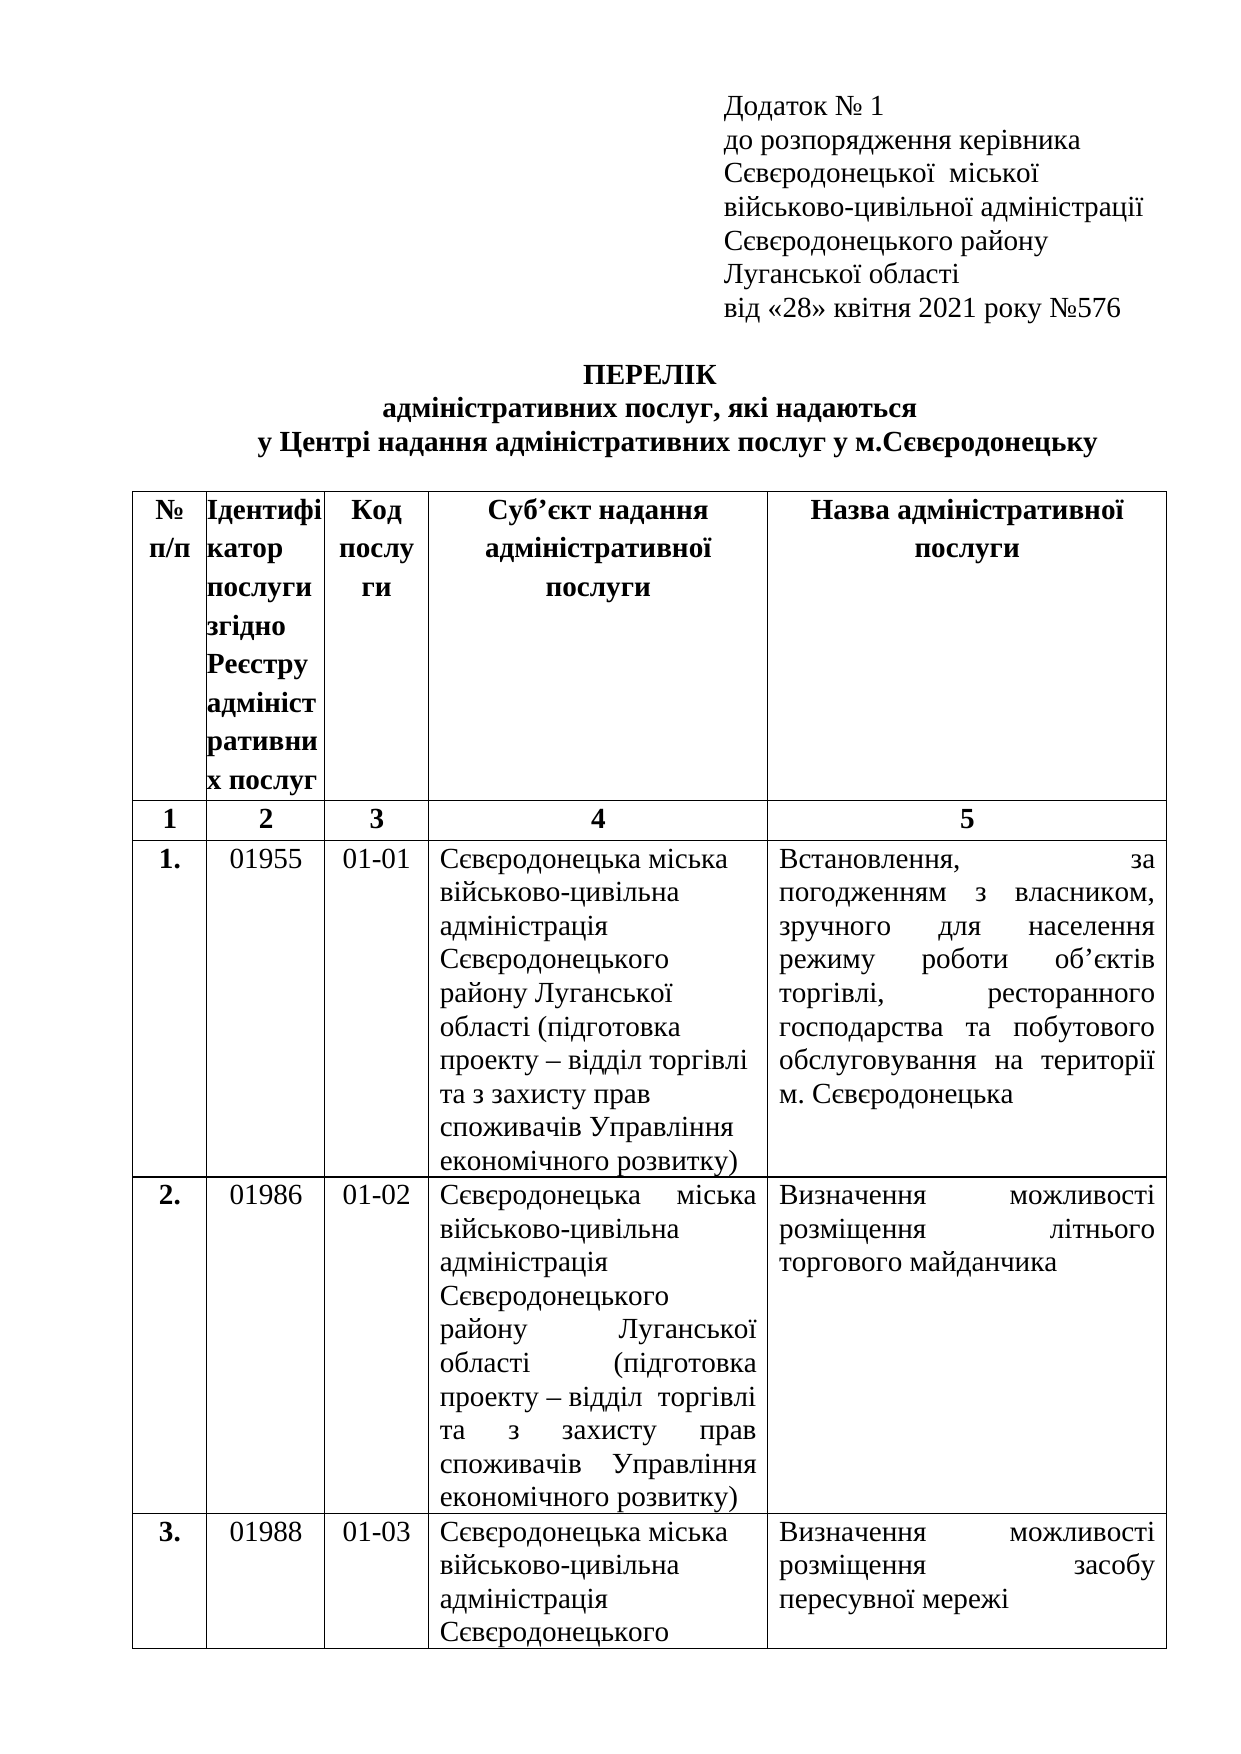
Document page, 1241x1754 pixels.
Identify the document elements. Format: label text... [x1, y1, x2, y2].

table_header Суб’єкт надання адміністративної послуги [429, 492, 767, 800]
table_cell 5 [768, 801, 1166, 840]
text Додаток № 1 [148, 88, 1152, 122]
table_cell 4 [429, 801, 767, 840]
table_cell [768, 1514, 1166, 1648]
table_cell 1. [133, 841, 206, 1176]
table_cell Визначення можливості розміщення літнього торгового майданчика [768, 1178, 1166, 1513]
table_cell 2 [207, 801, 324, 840]
text Сєвєродонецької міської військово-цивільної адміністрації Сєвєродонецького району Луганської області [723, 156, 1152, 290]
table_header Ідентифікатор послуги згідно Реєстру адміністративних послуг [207, 492, 324, 800]
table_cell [429, 1514, 767, 1648]
text до розпорядження керівника [148, 122, 1152, 156]
table_cell 1 [133, 801, 206, 840]
table_cell 01-02 [325, 1178, 428, 1513]
text від «28» квітня 2021 року №576 [723, 290, 1152, 323]
table_cell 3 [325, 801, 428, 840]
table_cell 01955 [207, 841, 324, 1176]
table_cell 01-03 [325, 1514, 428, 1648]
table_cell 01986 [207, 1178, 324, 1513]
table_header № п/п [133, 492, 206, 800]
text ПЕРЕЛІК [148, 357, 1152, 390]
text адміністративних послуг, які надаються [148, 390, 1152, 424]
table_cell 2. [133, 1178, 206, 1513]
text у Центрі надання адміністративних послуг у м.Сєвєродонецьку [204, 424, 1152, 457]
table_header Назва адміністративної послуги [768, 492, 1166, 800]
table_header Код послу ги [325, 492, 428, 800]
table_cell 01988 [207, 1514, 324, 1648]
table_cell Встановлення, за погодженням з власником, зручного для населення режиму роботи об’єктів торгівлі, ресторанного господарства та побутового обслуговування на території м. Сєвєродонецька [768, 841, 1166, 1176]
table_cell 3. [133, 1514, 206, 1648]
table_cell 01-01 [325, 841, 428, 1176]
